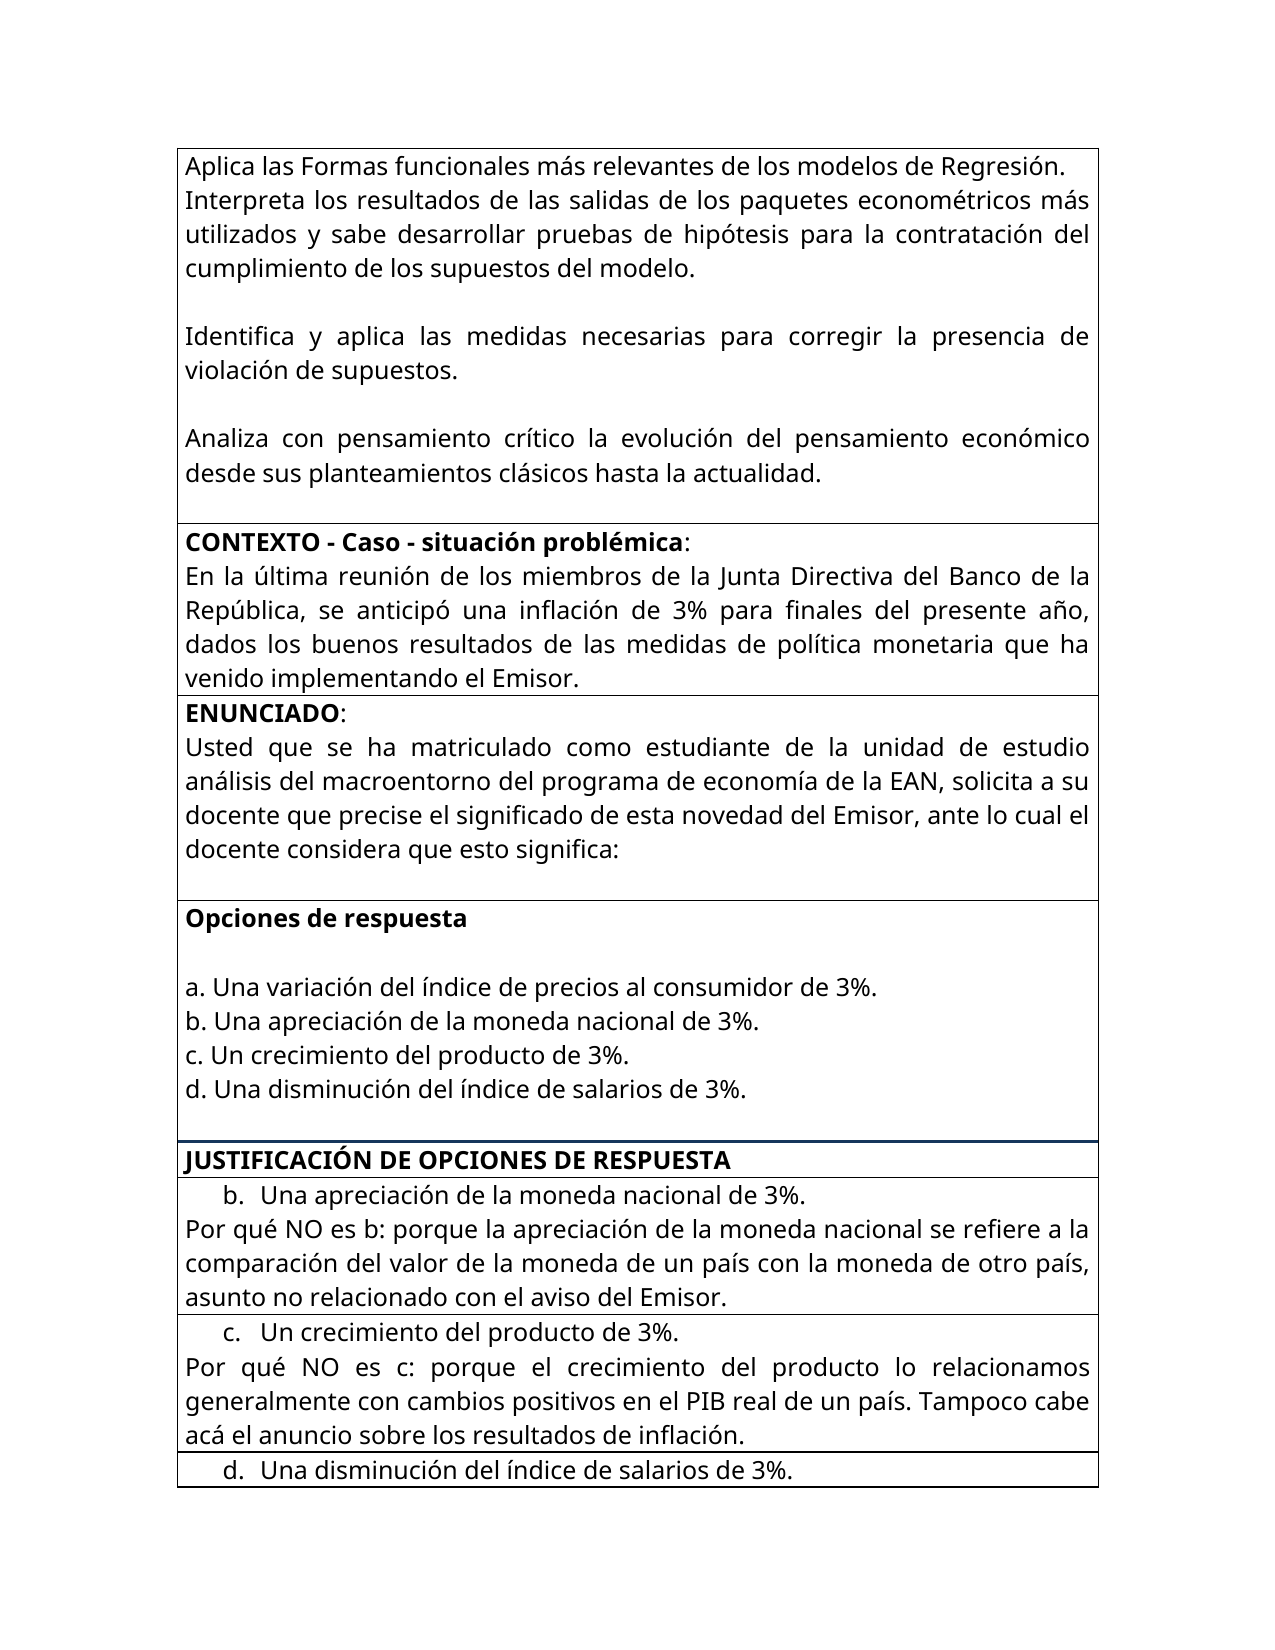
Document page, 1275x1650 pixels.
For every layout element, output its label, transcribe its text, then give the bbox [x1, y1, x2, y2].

table_cell Un crecimiento del producto de 3%. Por qué NO es c: porque el crecimiento del producto lo relacionamos generalmente con cambios positivos en el PIB real de un país. Tampoco cabe acá el anuncio sobre los resultados de inflación. [178, 1315, 1098, 1451]
table_cell ENUNCIADO: Usted que se ha matriculado como estudiante de la unidad de estudio análisis del macroentorno del programa de economía de la EAN, solicita a su docente que precise el significado de esta novedad del Emisor, ante lo cual el docente considera que esto significa: [178, 696, 1098, 900]
table_cell JUSTIFICACIÓN DE OPCIONES DE RESPUESTA [178, 1143, 1098, 1177]
table_cell CONTEXTO - Caso - situación problémica: En la última reunión de los miembros de la Junta Directiva del Banco de la República, se anticipó una inflación de 3% para finales del presente año, dados los buenos resultados de las medidas de política monetaria que ha venido implementando el Emisor. [178, 524, 1098, 695]
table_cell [178, 149, 1098, 523]
table_cell Opciones de respuesta a. Una variación del índice de precios al consumidor de 3%. b. Una apreciación de la moneda nacional de 3%. c. Un crecimiento del producto de 3%. d. Una disminución del índice de salarios de 3%. [178, 901, 1098, 1139]
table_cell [178, 1453, 1098, 1486]
table_cell Una apreciación de la moneda nacional de 3%. Por qué NO es b: porque la apreciación de la moneda nacional se refiere a la comparación del valor de la moneda de un país con la moneda de otro país, asunto no relacionado con el aviso del Emisor. [178, 1178, 1098, 1314]
